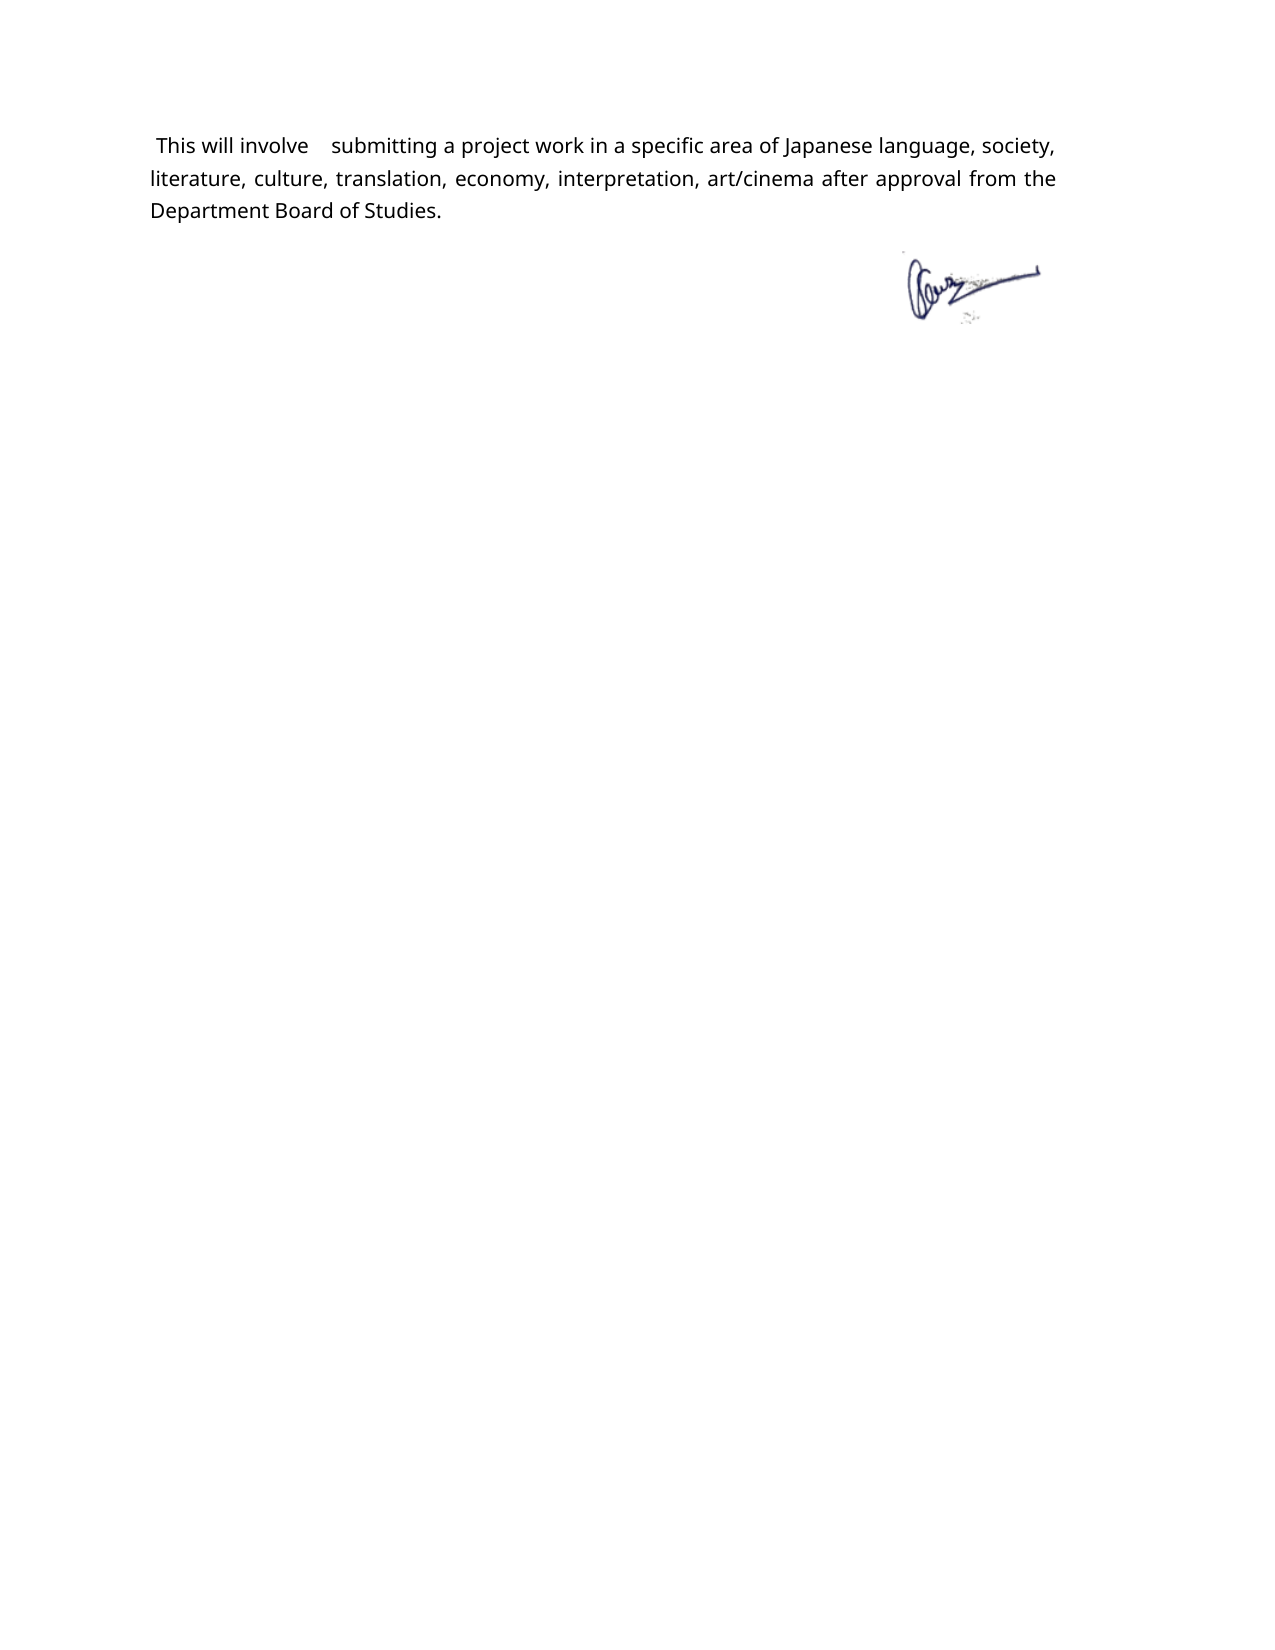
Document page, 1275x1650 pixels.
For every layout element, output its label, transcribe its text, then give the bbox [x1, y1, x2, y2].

picture [900, 250, 1044, 339]
text This will involve submitting a project work in a specific area of Japanese language, society, literature, culture, translation, economy, interpretation, art/cinema after approval from the Department Board of Studies. [150, 131, 1057, 225]
